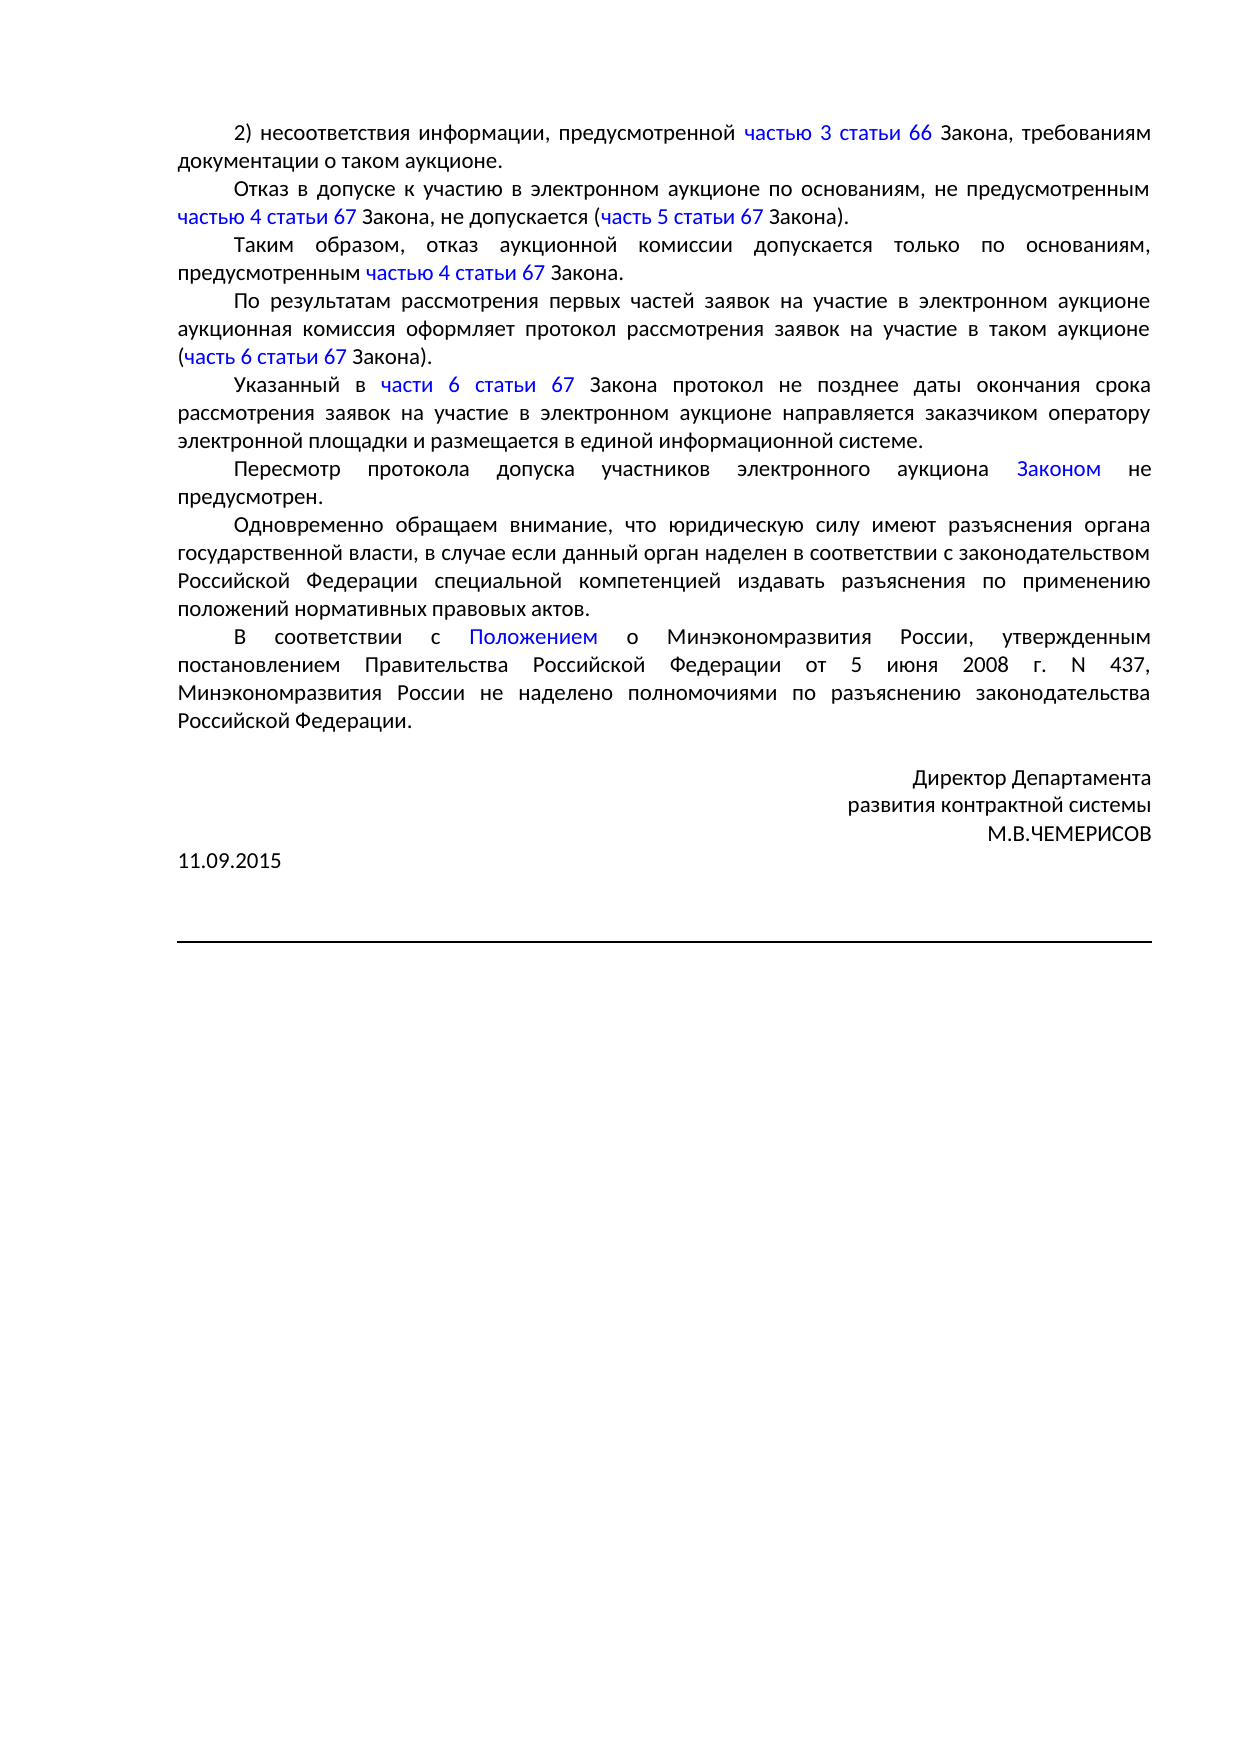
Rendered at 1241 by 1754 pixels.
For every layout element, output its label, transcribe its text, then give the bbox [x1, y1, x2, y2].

text развития контрактной системы [177, 791, 1152, 819]
text Одновременно обращаем внимание, что юридическую силу имеют разъяснения органа государственной власти, в случае если данный орган наделен в соответствии с законодательством Российской Федерации специальной компетенцией издавать разъяснения по применению положений нормативных правовых актов. [177, 510, 1152, 622]
text 11.09.2015 [177, 847, 1152, 875]
text Директор Департамента [177, 763, 1152, 791]
text 2) несоответствия информации, предусмотренной частью 3 статьи 66 Закона, требованиям документации о таком аукционе. [177, 118, 1152, 174]
text По результатам рассмотрения первых частей заявок на участие в электронном аукционе аукционная комиссия оформляет протокол рассмотрения заявок на участие в таком аукционе (часть 6 статьи 67 Закона). [177, 286, 1152, 370]
text Таким образом, отказ аукционной комиссии допускается только по основаниям, предусмотренным частью 4 статьи 67 Закона. [177, 230, 1152, 286]
text Отказ в допуске к участию в электронном аукционе по основаниям, не предусмотренным частью 4 статьи 67 Закона, не допускается (часть 5 статьи 67 Закона). [177, 174, 1152, 230]
text Пересмотр протокола допуска участников электронного аукциона Законом не предусмотрен. [177, 454, 1152, 510]
text В соответствии с Положением о Минэкономразвития России, утвержденным постановлением Правительства Российской Федерации от 5 июня 2008 г. N 437, Минэкономразвития России не наделено полномочиями по разъяснению законодательства Российской Федерации. [177, 622, 1152, 734]
text Указанный в части 6 статьи 67 Закона протокол не позднее даты окончания срока рассмотрения заявок на участие в электронном аукционе направляется заказчиком оператору электронной площадки и размещается в единой информационной системе. [177, 370, 1152, 454]
text М.В.ЧЕМЕРИСОВ [177, 819, 1152, 847]
